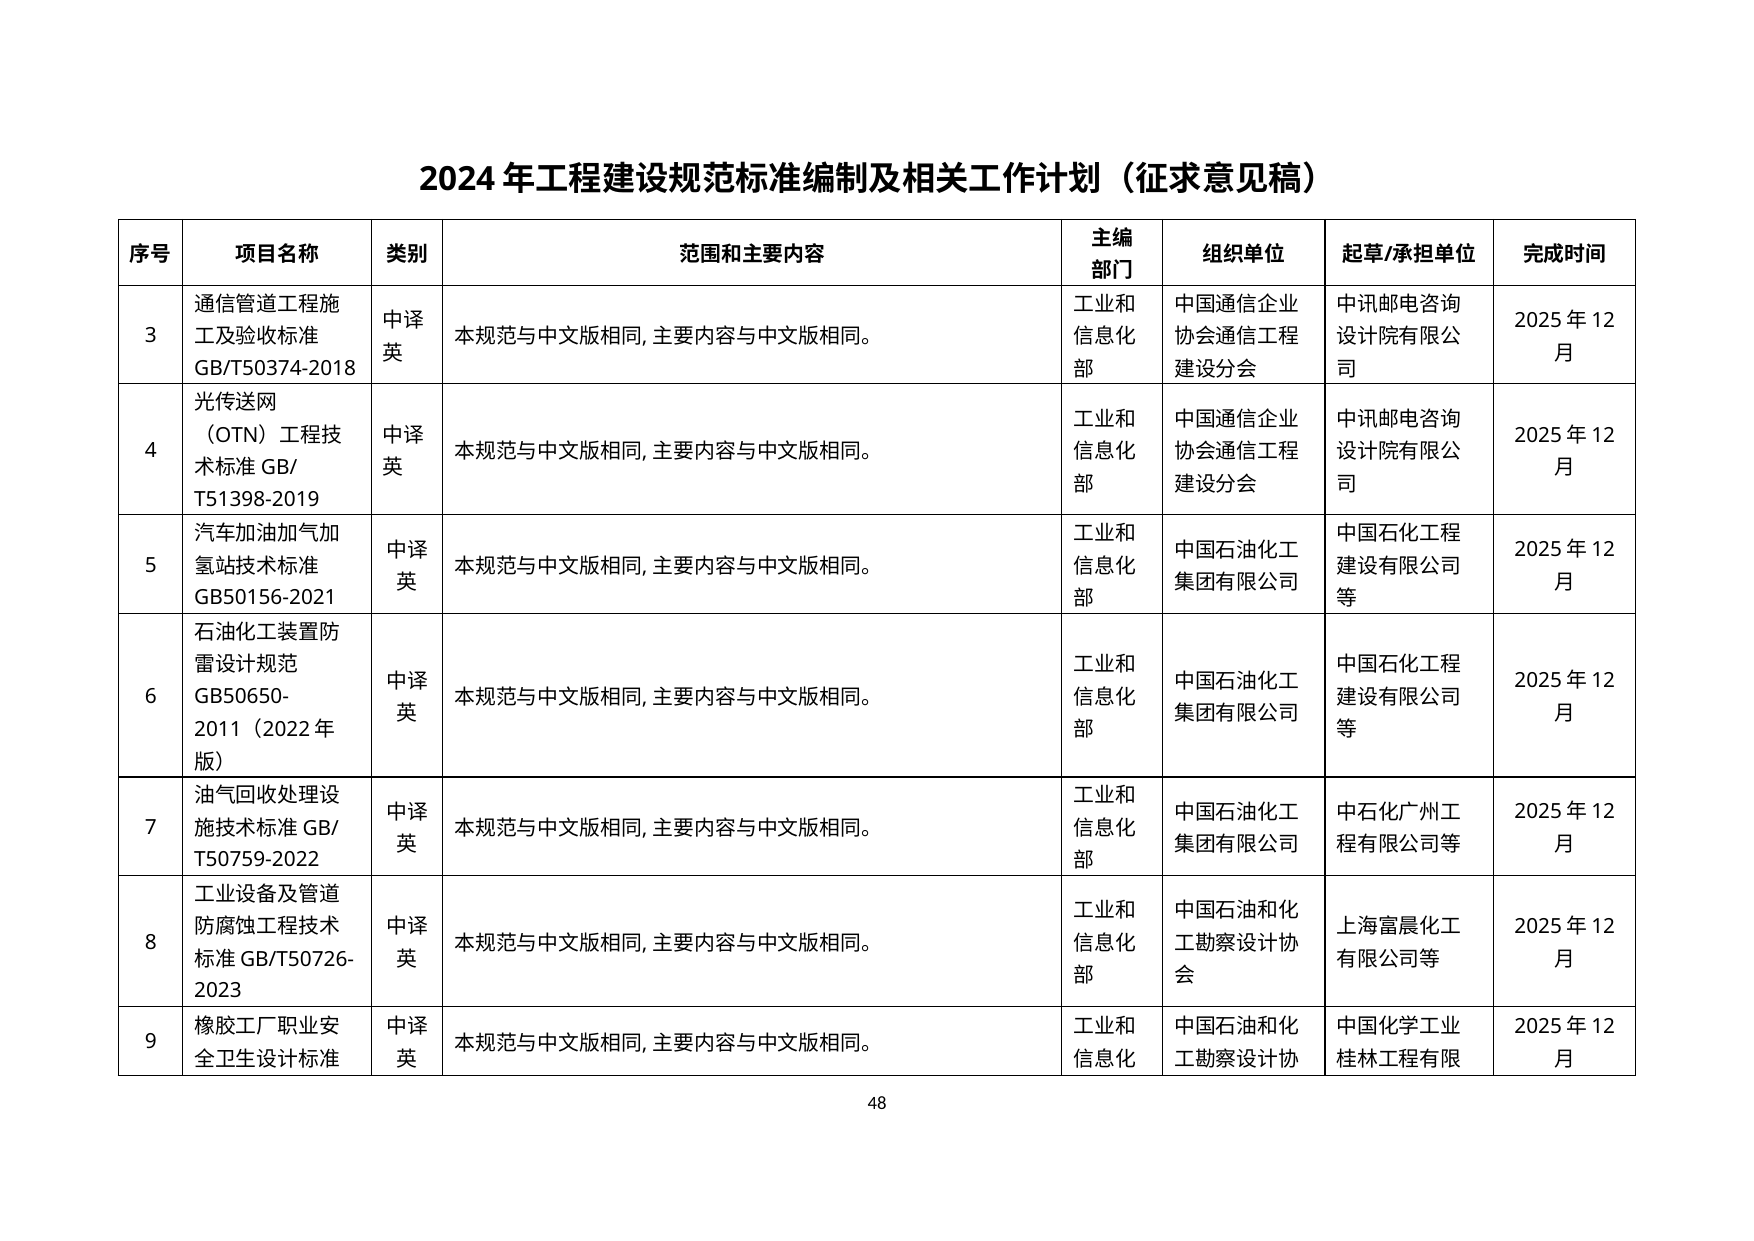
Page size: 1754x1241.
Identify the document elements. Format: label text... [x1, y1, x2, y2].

table_cell 起草/承担单位 [1326, 220, 1493, 285]
table_cell 工业和信息化部 [1062, 614, 1162, 776]
table_cell 7 [119, 778, 182, 875]
table_cell 工业和信息化部 [1062, 876, 1162, 1006]
table_cell 8 [119, 876, 182, 1006]
table_cell 中国通信企业协会通信工程建设分会 [1163, 384, 1324, 514]
table_cell 2025年12月 [1494, 286, 1635, 383]
table_cell 工业和信息化部 [1062, 1007, 1162, 1075]
table_cell 中国石油化工集团有限公司 [1163, 778, 1324, 875]
table_cell 9 [119, 1007, 182, 1075]
table_cell 中译英 [372, 286, 442, 383]
table_cell 3 [119, 286, 182, 383]
table_cell 6 [119, 614, 182, 776]
table_cell 汽车加油加气加氢站技术标准GB50156-2021 [183, 515, 371, 613]
table_cell 油气回收处理设施技术标准GB/T50759-2022 [183, 778, 371, 875]
table_cell 中国石油化工集团有限公司 [1163, 515, 1324, 613]
table_cell 2025年12月 [1494, 778, 1635, 875]
table_cell 中国通信企业协会通信工程建设分会 [1163, 286, 1324, 383]
table_cell 中石化广州工程有限公司等 [1326, 778, 1493, 875]
table_cell 2025年12月 [1494, 384, 1635, 514]
table_cell 橡胶工厂职业安全卫生设计标准GB/T50643-2018 [183, 1007, 371, 1075]
table_cell 主编 部门 [1062, 220, 1162, 285]
table_cell 中国石油和化工勘察设计协会 [1163, 1007, 1324, 1075]
table_cell 完成时间 [1494, 220, 1635, 285]
table_cell 光传送网（OTN）工程技术标准GB/T51398-2019 [183, 384, 371, 514]
table_cell 4 [119, 384, 182, 514]
table_cell 中讯邮电咨询设计院有限公司 [1326, 286, 1493, 383]
table_cell 本规范与中文版相同, 主要内容与中文版相同。 [443, 286, 1061, 383]
table_cell 本规范与中文版相同, 主要内容与中文版相同。 [443, 1007, 1061, 1075]
table_header 2024年工程建设规范标准编制及相关工作计划（征求意见稿） [118, 133, 1636, 219]
table_cell 中国石化工程建设有限公司等 [1326, 614, 1493, 776]
table_cell 工业和信息化部 [1062, 286, 1162, 383]
table_cell 中译英 [372, 515, 442, 613]
table_cell 工业和信息化部 [1062, 384, 1162, 514]
table_cell 中国石油和化工勘察设计协会 [1163, 876, 1324, 1006]
table_cell 工业设备及管道防腐蚀工程技术标准GB/T50726-2023 [183, 876, 371, 1006]
table_cell 范围和主要内容 [443, 220, 1061, 285]
table_cell 2025年12月 [1494, 876, 1635, 1006]
table_cell 5 [119, 515, 182, 613]
table_cell 中讯邮电咨询设计院有限公司 [1326, 384, 1493, 514]
table_cell 项目名称 [183, 220, 371, 285]
table_cell 本规范与中文版相同, 主要内容与中文版相同。 [443, 778, 1061, 875]
table_cell 通信管道工程施工及验收标准GB/T50374-2018 [183, 286, 371, 383]
table_cell 2025年12月 [1494, 515, 1635, 613]
table_cell 工业和信息化部 [1062, 515, 1162, 613]
table_cell 本规范与中文版相同, 主要内容与中文版相同。 [443, 614, 1061, 776]
table_cell 中译英 [372, 778, 442, 875]
table_cell 中译英 [372, 876, 442, 1006]
table_cell 中国石油化工集团有限公司 [1163, 614, 1324, 776]
table_cell 工业和信息化部 [1062, 778, 1162, 875]
table_cell 序号 [119, 220, 182, 285]
table_cell 中译英 [372, 614, 442, 776]
table_cell 本规范与中文版相同, 主要内容与中文版相同。 [443, 515, 1061, 613]
table_cell 上海富晨化工有限公司等 [1326, 876, 1493, 1006]
table_cell 中国石化工程建设有限公司等 [1326, 515, 1493, 613]
table_cell 组织单位 [1163, 220, 1324, 285]
table_cell 中译英 [372, 1007, 442, 1075]
table_cell 中国化学工业桂林工程有限公司等 [1326, 1007, 1493, 1075]
table_cell 本规范与中文版相同, 主要内容与中文版相同。 [443, 876, 1061, 1006]
table_cell 本规范与中文版相同, 主要内容与中文版相同。 [443, 384, 1061, 514]
table_cell 中译英 [372, 384, 442, 514]
table_cell 石油化工装置防雷设计规范GB50650-2011（2022年版） [183, 614, 371, 776]
table_cell 类别 [372, 220, 442, 285]
table_cell 2025年12月 [1494, 614, 1635, 776]
table_cell 2025年12月 [1494, 1007, 1635, 1075]
